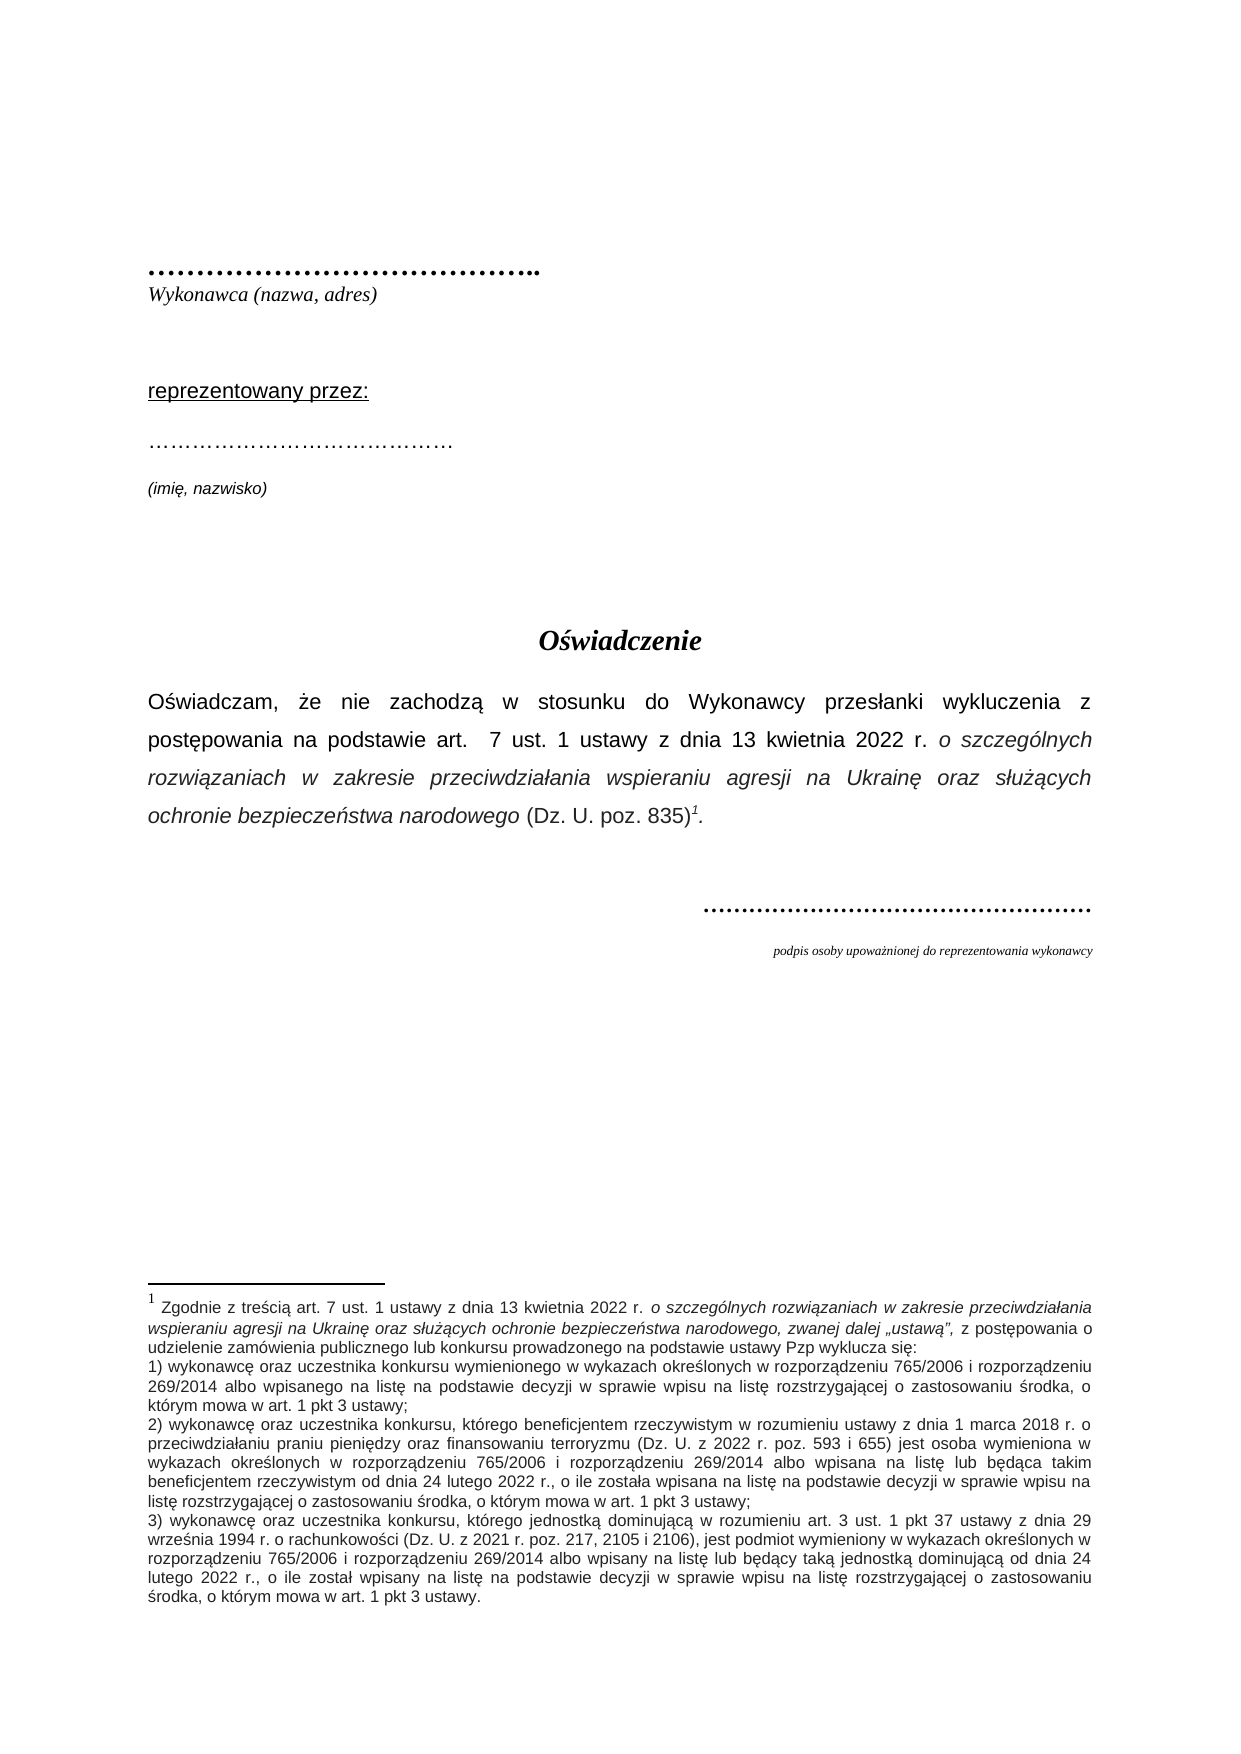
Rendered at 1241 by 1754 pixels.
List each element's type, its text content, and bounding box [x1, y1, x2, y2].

text reprezentowany przez: [148, 378, 1093, 403]
text Oświadczenie [148, 623, 1093, 656]
list …………………………………………… [223, 892, 1093, 918]
text ………………………………….. [148, 248, 1093, 282]
list podpis osoby upoważnionej do reprezentowania wykonawcy [223, 943, 1093, 969]
text (imię, nazwisko) [148, 479, 472, 498]
text …………………………………… [148, 428, 472, 454]
text Wykonawca (nazwa, adres) [148, 282, 1093, 306]
text Oświadczam, że nie zachodzą w stosunku do Wykonawcy przesłanki wykluczenia z postępowania na podstawie art. 7 ust. 1 ustawy z dnia 13 kwietnia 2022 r. o szczególnych rozwiązaniach w zakresie przeciwdziałania wspieraniu agresji na Ukrainę oraz służących ochronie bezpieczeństwa narodowego (Dz. U. poz. 835). [148, 689, 1093, 828]
